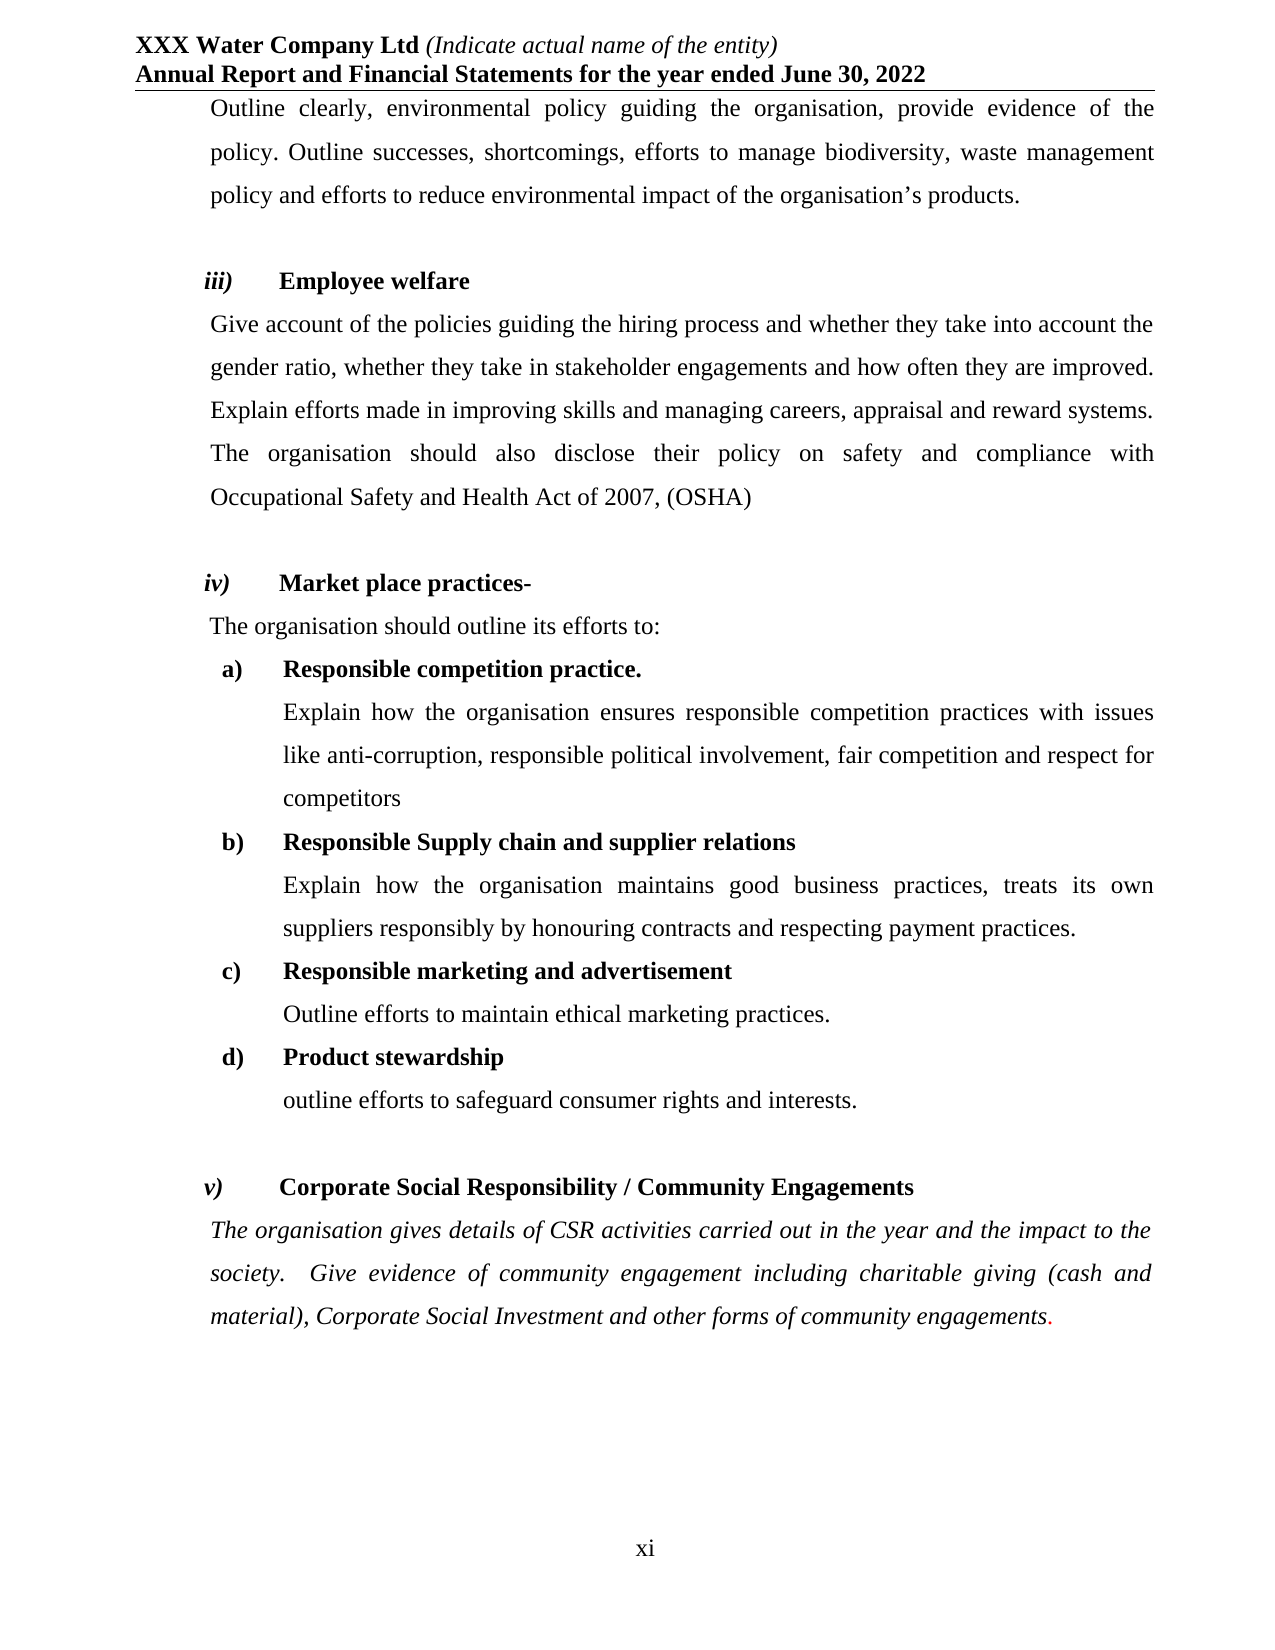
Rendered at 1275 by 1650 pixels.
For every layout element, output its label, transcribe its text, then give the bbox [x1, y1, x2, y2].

list Responsible Supply chain and supplier relations [222, 827, 1155, 855]
list Employee welfare [204, 266, 1155, 295]
text outline efforts to safeguard consumer rights and interests. [283, 1085, 1155, 1114]
text The organisation should outline its efforts to: [135, 611, 1155, 640]
list Market place practices- [204, 568, 1155, 597]
text Outline clearly, environmental policy guiding the organisation, provide evidence of the policy. Outline successes, shortcomings, efforts to manage biodiversity, waste management policy and efforts to reduce environmental impact of the organisation’s products. [210, 93, 1155, 208]
text The organisation gives details of CSR activities carried out in the year and the impact to the society. Give evidence of community engagement including charitable giving (cash and material), Corporate Social Investment and other forms of community engagements. [210, 1215, 1155, 1330]
list Responsible competition practice. [222, 654, 1155, 683]
text Explain how the organisation ensures responsible competition practices with issues like anti-corruption, responsible political involvement, fair competition and respect for competitors [283, 697, 1155, 812]
text Outline efforts to maintain ethical marketing practices. [283, 999, 1155, 1028]
text Give account of the policies guiding the hiring process and whether they take into account the gender ratio, whether they take in stakeholder engagements and how often they are improved. Explain efforts made in improving skills and managing careers, appraisal and reward systems. The organisation should also disclose their policy on safety and compliance with Occupational Safety and Health Act of 2007, (OSHA) [210, 309, 1155, 510]
list Corporate Social Responsibility / Community Engagements [204, 1172, 1155, 1200]
list Product stewardship [222, 1042, 1155, 1071]
text Explain how the organisation maintains good business practices, treats its own suppliers responsibly by honouring contracts and respecting payment practices. [283, 870, 1155, 942]
list Responsible marketing and advertisement [222, 956, 1155, 985]
